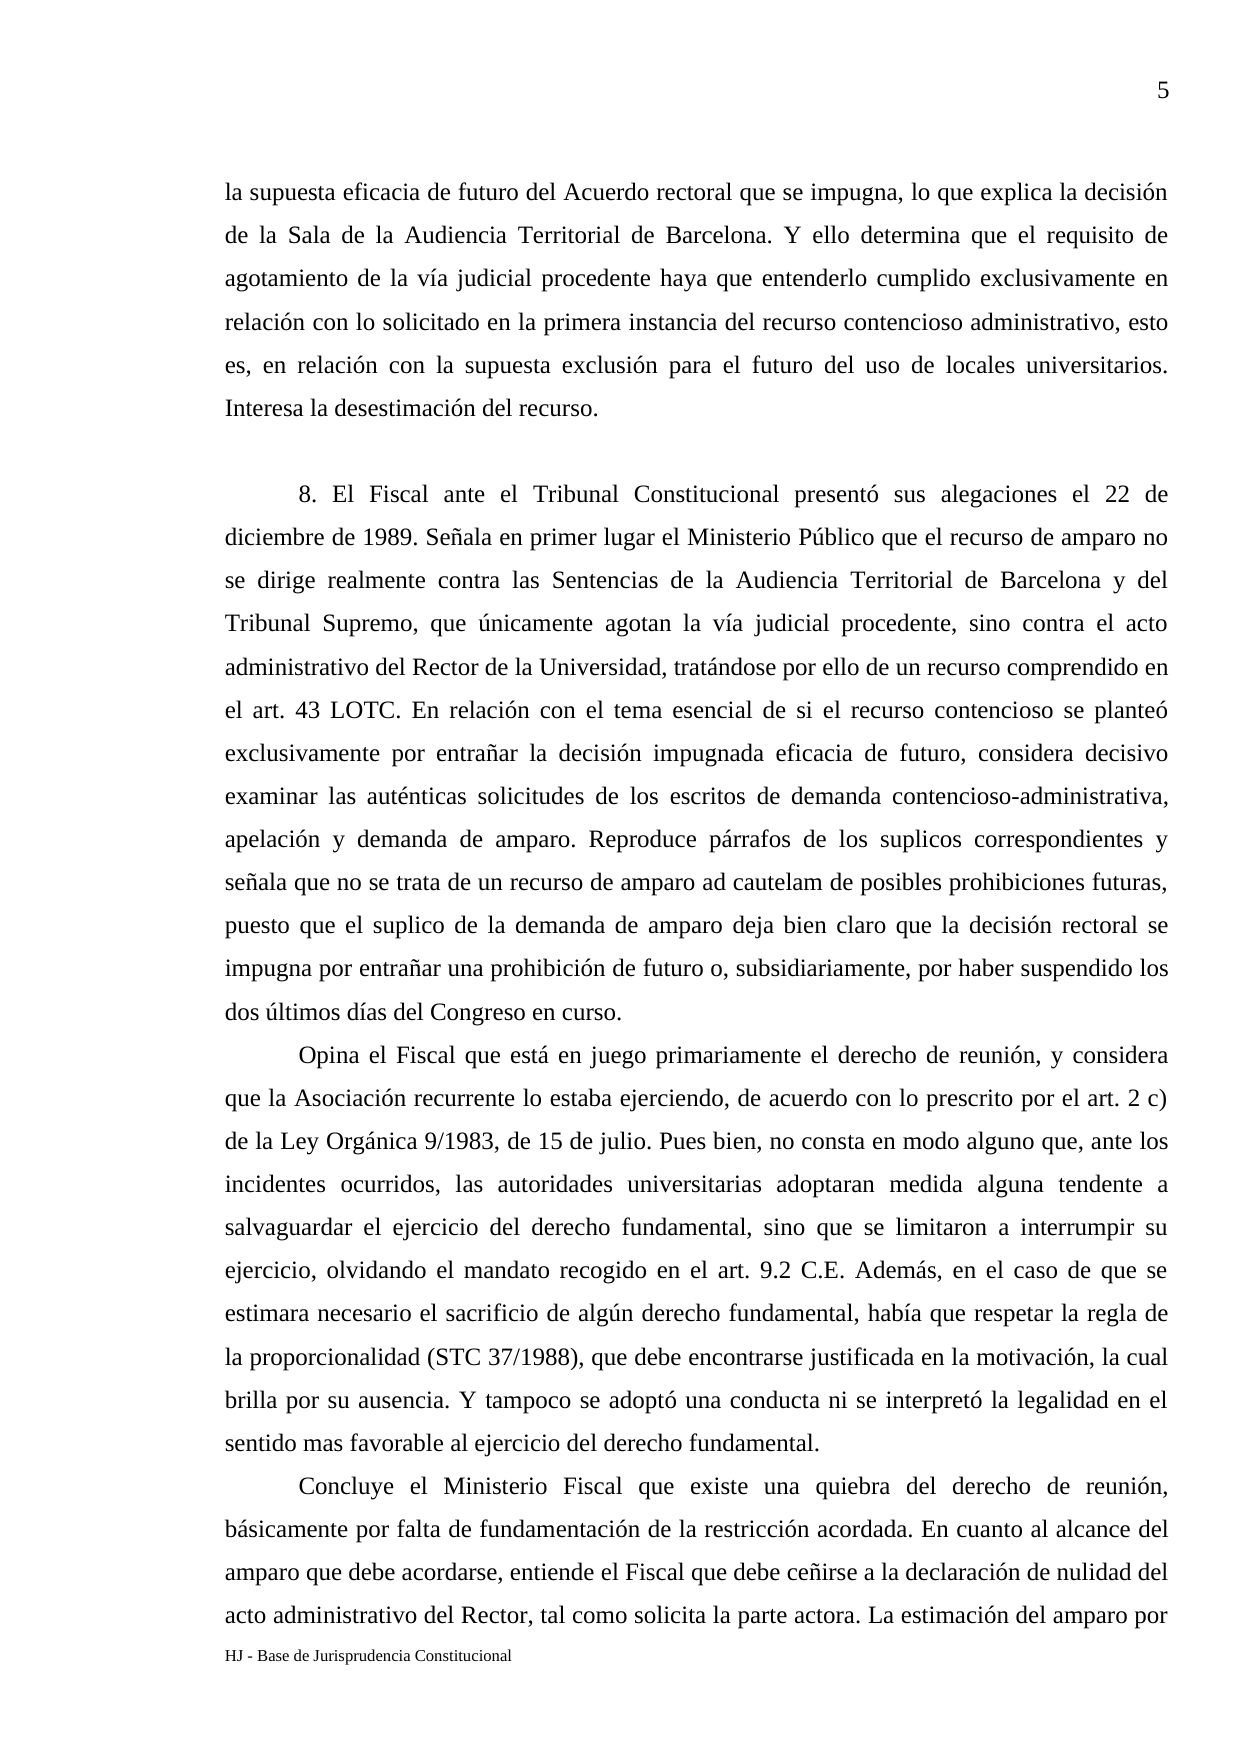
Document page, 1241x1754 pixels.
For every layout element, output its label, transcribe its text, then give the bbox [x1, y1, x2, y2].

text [224, 1471, 1169, 1629]
text Opina el Fiscal que está en juego primariamente el derecho de reunión, y considera que la Asociación recurrente lo estaba ejerciendo, de acuerdo con lo prescrito por el art. 2 c) de la Ley Orgánica 9/1983, de 15 de julio. Pues bien, no consta en modo alguno que, ante los incidentes ocurridos, las autoridades universitarias adoptaran medida alguna tendente a salvaguardar el ejercicio del derecho fundamental, sino que se limitaron a interrumpir su ejercicio, olvidando el mandato recogido en el art. 9.2 C.E. Además, en el caso de que se estimara necesario el sacrificio de algún derecho fundamental, había que respetar la regla de la proporcionalidad (STC 37/1988), que debe encontrarse justificada en la motivación, la cual brilla por su ausencia. Y tampoco se adoptó una conducta ni se interpretó la legalidad en el sentido mas favorable al ejercicio del derecho fundamental. [224, 1040, 1169, 1457]
text 8. El Fiscal ante el Tribunal Constitucional presentó sus alegaciones el 22 de diciembre de 1989. Señala en primer lugar el Ministerio Público que el recurso de amparo no se dirige realmente contra las Sentencias de la Audiencia Territorial de Barcelona y del Tribunal Supremo, que únicamente agotan la vía judicial procedente, sino contra el acto administrativo del Rector de la Universidad, tratándose por ello de un recurso comprendido en el art. 43 LOTC. En relación con el tema esencial de si el recurso contencioso se planteó exclusivamente por entrañar la decisión impugnada eficacia de futuro, considera decisivo examinar las auténticas solicitudes de los escritos de demanda contencioso-administrativa, apelación y demanda de amparo. Reproduce párrafos de los suplicos correspondientes y señala que no se trata de un recurso de amparo ad cautelam de posibles prohibiciones futuras, puesto que el suplico de la demanda de amparo deja bien claro que la decisión rectoral se impugna por entrañar una prohibición de futuro o, subsidiariamente, por haber suspendido los dos últimos días del Congreso en curso. [224, 479, 1169, 1025]
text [224, 177, 1169, 422]
